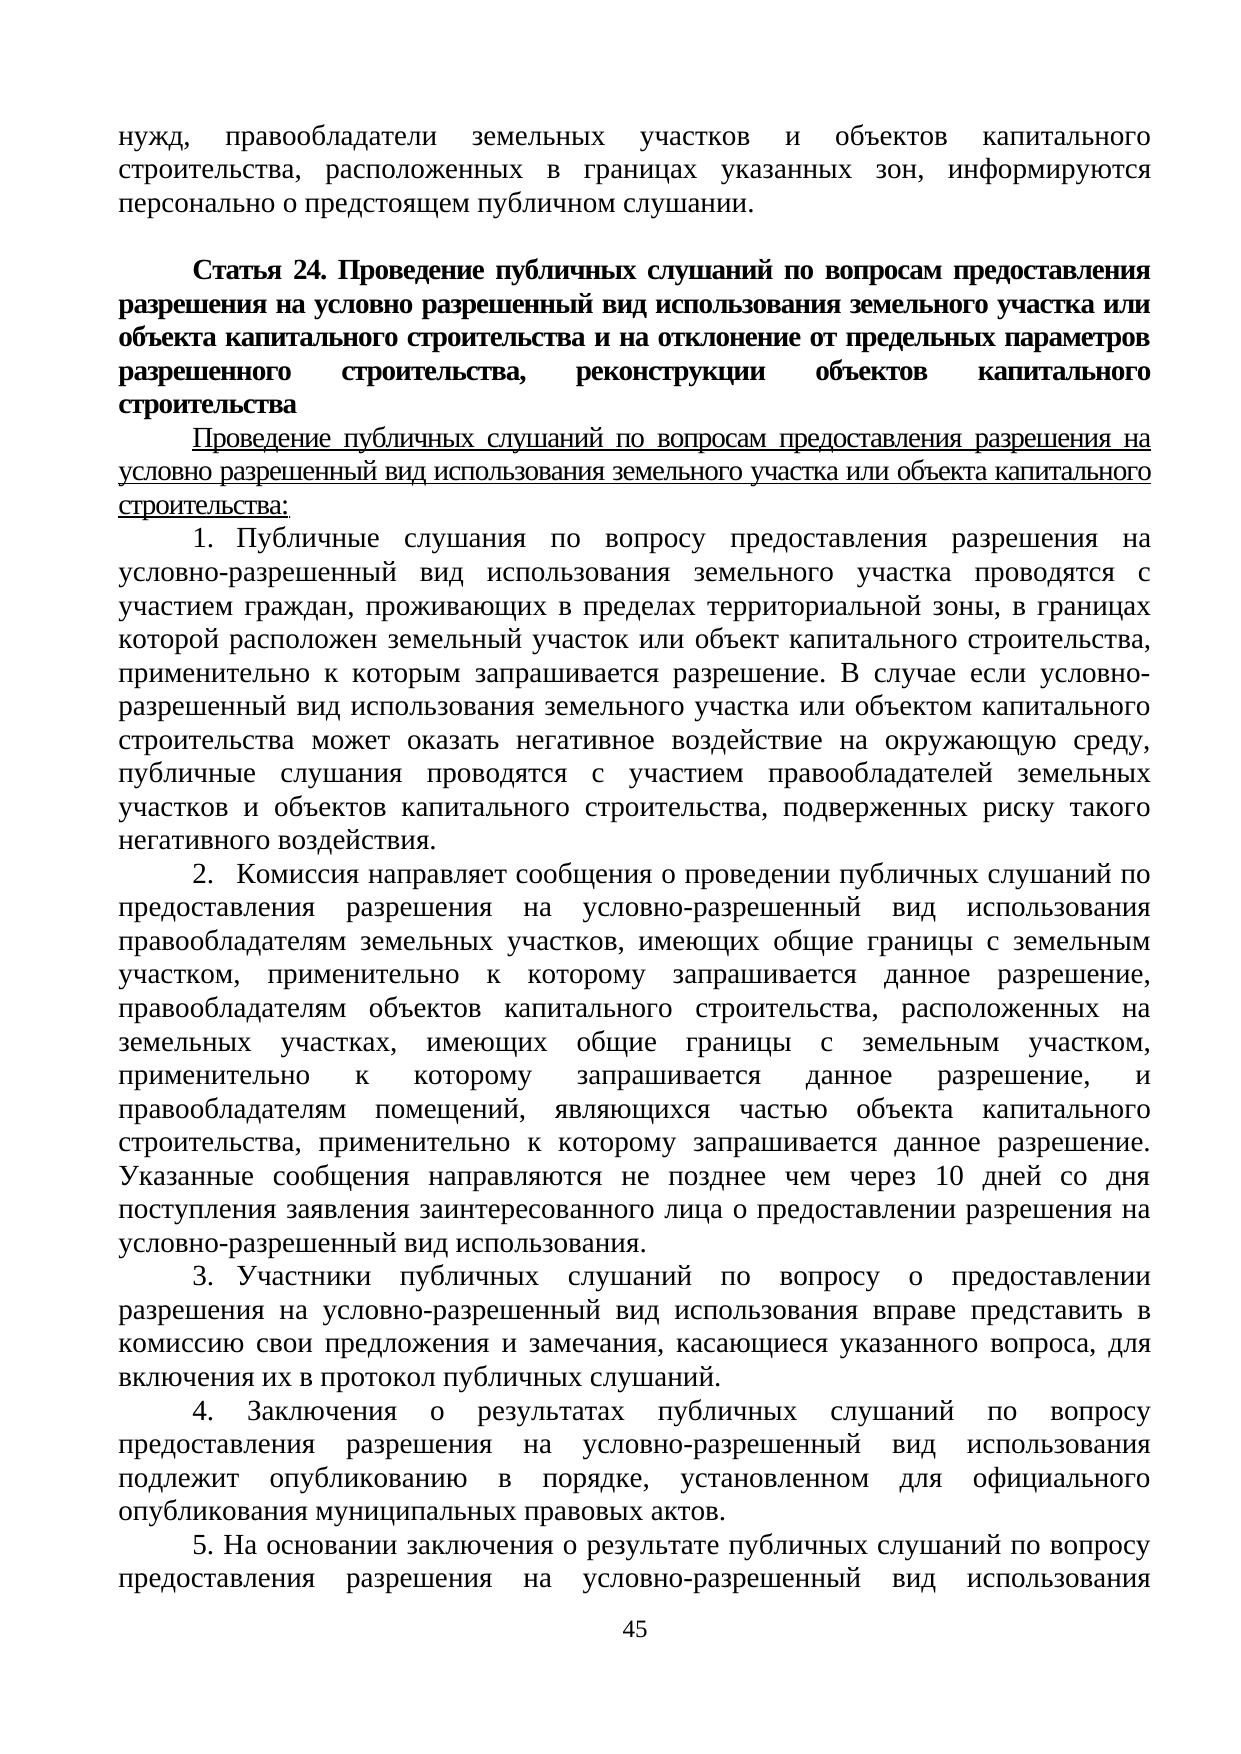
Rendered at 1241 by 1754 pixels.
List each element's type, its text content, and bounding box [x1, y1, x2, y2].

list Комиссия направляет сообщения о проведении публичных слушаний по предоставления разрешения на условно-разрешенный вид использования правообладателям земельных участков, имеющих общие границы с земельным участком, применительно к которому запрашивается данное разрешение, правообладателям объектов капитального строительства, расположенных на земельных участках, имеющих общие границы с земельным участком, применительно к которому запрашивается данное разрешение, и правообладателям помещений, являющихся частью объекта капитального строительства, применительно к которому запрашивается данное разрешение. Указанные сообщения направляются не позднее чем через 10 дней со дня поступления заявления заинтересованного лица о предоставлении разрешения на условно-разрешенный вид использования. [118, 856, 1152, 1258]
text Проведение публичных слушаний по вопросам предоставления разрешения на условно разрешенный вид использования земельного участка или объекта капитального строительства: [118, 420, 1152, 521]
list Публичные слушания по вопросу предоставления разрешения на условно-разрешенный вид использования земельного участка проводятся с участием граждан, проживающих в пределах территориальной зоны, в границах которой расположен земельный участок или объект капитального строительства, применительно к которым запрашивается разрешение. В случае если условно-разрешенный вид использования земельного участка или объектом капитального строительства может оказать негативное воздействие на окружающую среду, публичные слушания проводятся с участием правообладателей земельных участков и объектов капитального строительства, подверженных риску такого негативного воздействия. [118, 521, 1152, 856]
list Участники публичных слушаний по вопросу о предоставлении разрешения на условно-разрешенный вид использования вправе представить в комиссию свои предложения и замечания, касающиеся указанного вопроса, для включения их в протокол публичных слушаний. [118, 1258, 1152, 1393]
text Статья 24. Проведение публичных слушаний по вопросам предоставления разрешения на условно разрешенный вид использования земельного участка или объекта капитального строительства и на отклонение от предельных параметров разрешенного строительства, реконструкции объектов капитального строительства [118, 252, 1152, 420]
text 4. Заключения о результатах публичных слушаний по вопросу предоставления разрешения на условно-разрешенный вид использования подлежит опубликованию в порядке, установленном для официального опубликования муниципальных правовых актов. [118, 1393, 1152, 1527]
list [118, 118, 1152, 219]
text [118, 1527, 1152, 1594]
